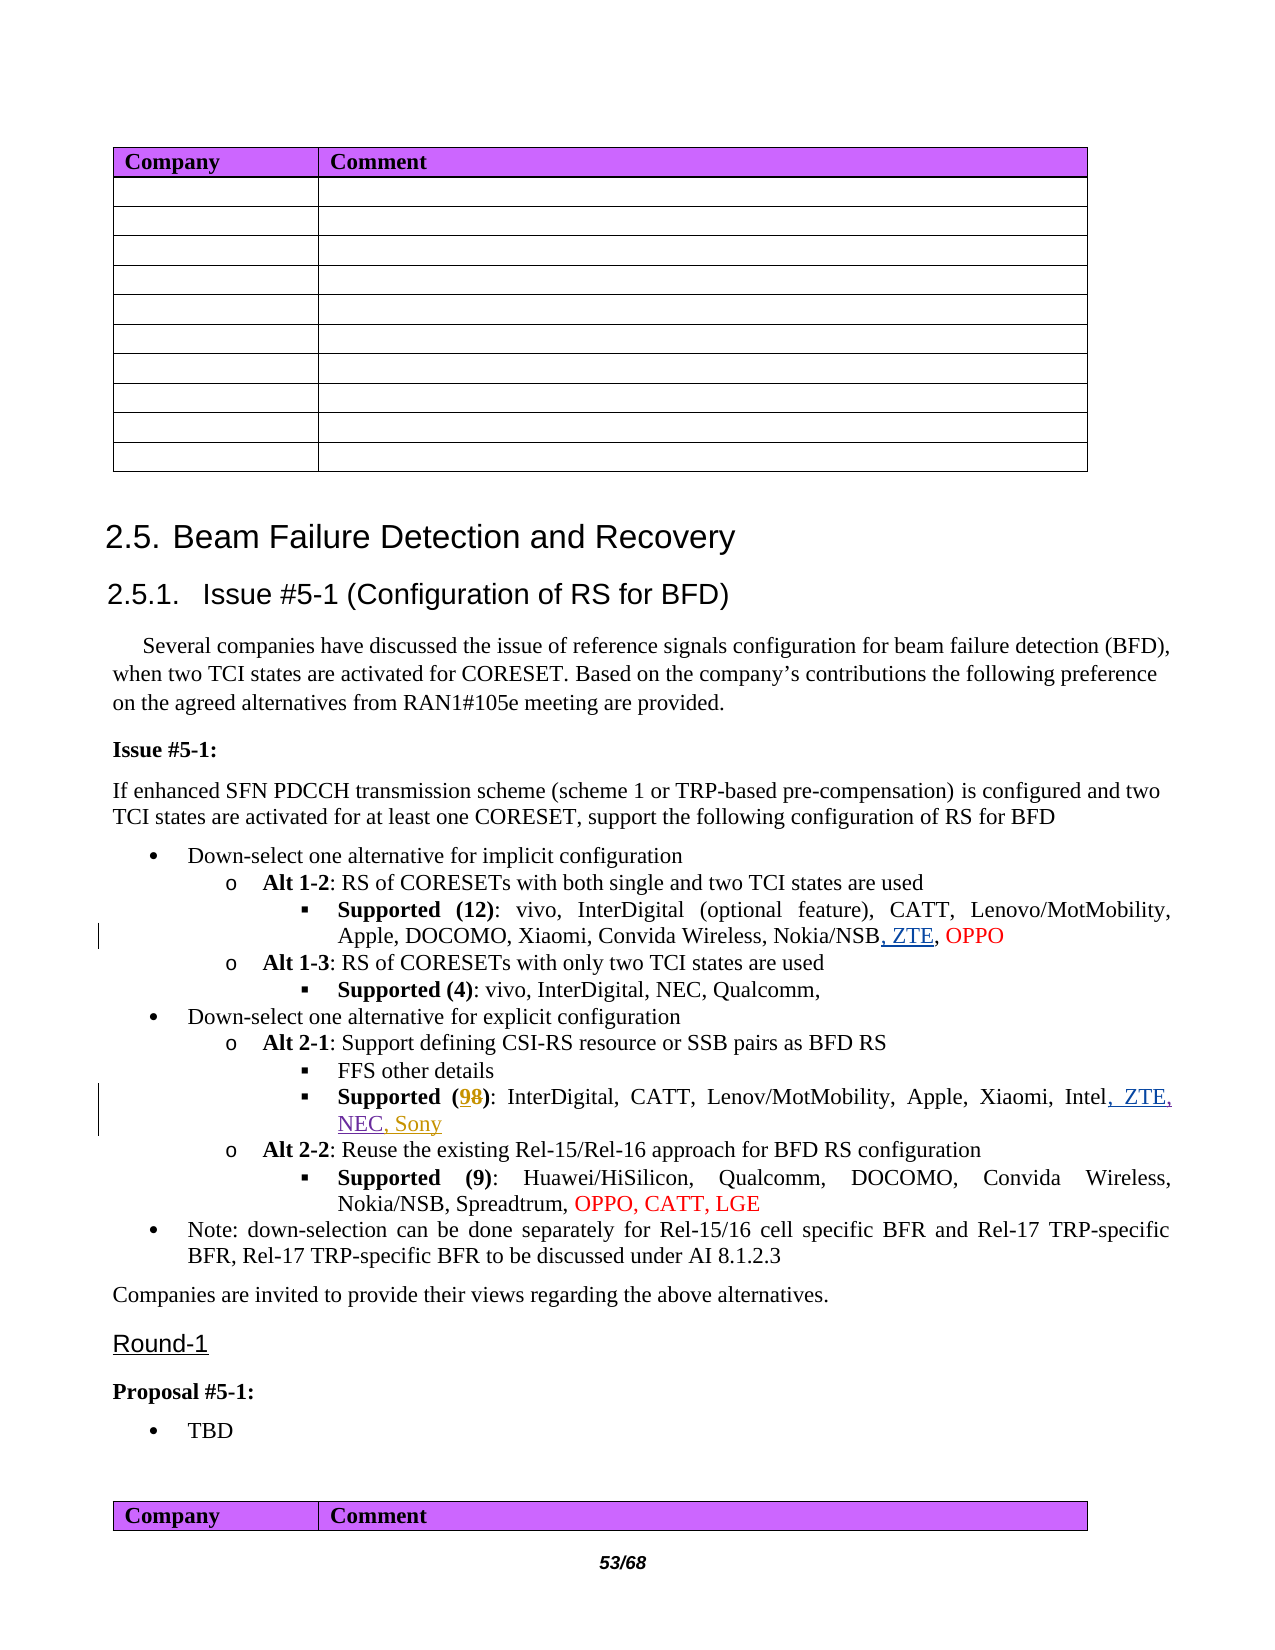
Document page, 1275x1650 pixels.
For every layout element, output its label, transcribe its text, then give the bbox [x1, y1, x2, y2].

table_header Company [114, 148, 318, 176]
list Supported (4): vivo, InterDigital, NEC, Qualcomm, [300, 977, 1172, 1003]
list Supported (12): vivo, InterDigital (optional feature), CATT, Lenovo/MotMobility, Apple, DOCOMO, Xiaomi, Convida Wireless, Nokia/NSB, OPPO [300, 896, 1172, 949]
table_header Comment [319, 1502, 1087, 1530]
table_cell [319, 443, 1087, 471]
text Issue #5-1: [112, 736, 1172, 762]
list TBD [150, 1417, 1172, 1444]
list Alt 1-2: RS of CORESETs with both single and two TCI states are used [225, 869, 1172, 896]
table_cell [319, 266, 1087, 294]
list Down-select one alternative for explicit configuration [150, 1003, 1172, 1029]
table_cell [114, 354, 318, 383]
subtitle Round-1 [112, 1329, 1172, 1357]
text Companies are invited to provide their views regarding the above alternatives. [112, 1281, 1172, 1308]
table_cell [114, 325, 318, 353]
text Proposal #5-1: [112, 1378, 1172, 1405]
table_cell [319, 207, 1087, 235]
table_cell [114, 236, 318, 265]
list FFS other details [300, 1057, 1172, 1083]
table_cell [114, 178, 318, 206]
table_header Company [114, 1502, 318, 1530]
table_cell [319, 413, 1087, 442]
list Alt 2-1: Support defining CSI-RS resource or SSB pairs as BFD RS [225, 1029, 1172, 1057]
text If enhanced SFN PDCCH transmission scheme (scheme 1 or TRP-based pre-compensation) is configured and two TCI states are activated for at least one CORESET, support the following configuration of RS for BFD [112, 777, 1172, 830]
table_cell [114, 443, 318, 471]
table_cell [114, 207, 318, 235]
table_header Comment [319, 148, 1087, 176]
table_cell [319, 178, 1087, 206]
table_cell [319, 325, 1087, 353]
list Supported (9): Huawei/HiSilicon, Qualcomm, DOCOMO, Convida Wireless, Nokia/NSB, Spreadtrum, OPPO, CATT, LGE [300, 1163, 1172, 1216]
table_cell [114, 413, 318, 442]
table_cell [114, 295, 318, 324]
table_cell [319, 295, 1087, 324]
table_cell [319, 354, 1087, 383]
table_cell [319, 236, 1087, 265]
table_cell [114, 384, 318, 412]
text Several companies have discussed the issue of reference signals configuration for beam failure detection (BFD), when two TCI states are activated for CORESET. Based on the company’s contributions the following preference on the agreed alternatives from RAN1#105e meeting are provided. [112, 632, 1172, 715]
table_cell [319, 384, 1087, 412]
subtitle Issue #5-1 (Configuration of RS for BFD) [107, 577, 1172, 611]
table_cell [114, 266, 318, 294]
list Alt 2-2: Reuse the existing Rel-15/Rel-16 approach for BFD RS configuration [225, 1136, 1172, 1163]
list Alt 1-3: RS of CORESETs with only two TCI states are used [225, 949, 1172, 977]
subtitle Beam Failure Detection and Recovery [105, 517, 1172, 555]
list Down-select one alternative for implicit configuration [150, 842, 1172, 869]
list Supported (): InterDigital, CATT, Lenov/MotMobility, Apple, Xiaomi, Intel [300, 1083, 1172, 1136]
list Note: down-selection can be done separately for Rel-15/16 cell specific BFR and Rel-17 TRP-specific BFR, Rel-17 TRP-specific BFR to be discussed under AI 8.1.2.3 [150, 1216, 1172, 1269]
